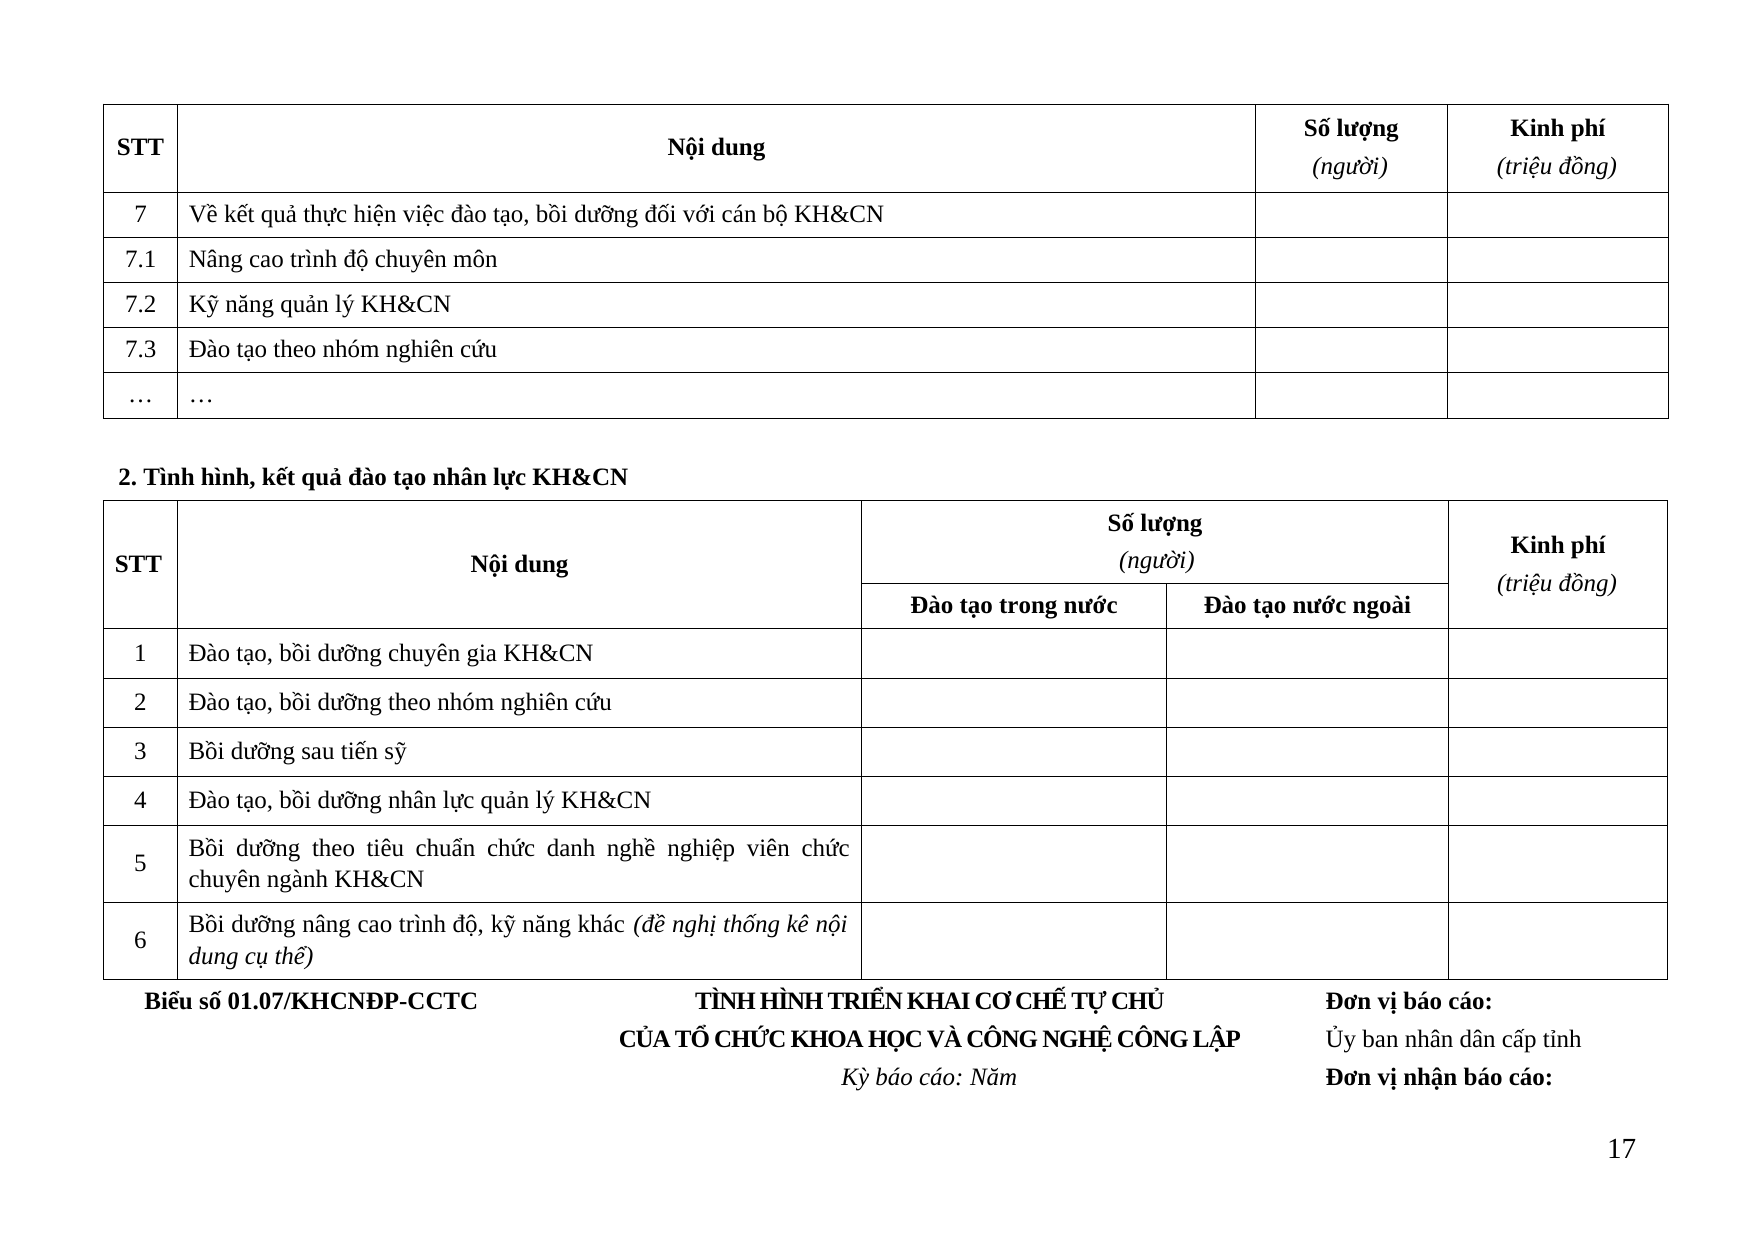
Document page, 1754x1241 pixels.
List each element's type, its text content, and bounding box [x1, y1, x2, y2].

table_cell [1256, 328, 1447, 372]
table_header STT [104, 501, 177, 628]
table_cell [546, 980, 1314, 1122]
table_cell [862, 679, 1166, 727]
table_cell 5 [104, 826, 177, 902]
table_cell [862, 826, 1166, 902]
table_cell [1167, 679, 1448, 727]
table_cell … [104, 373, 177, 417]
table_cell [1256, 193, 1447, 237]
table_header Nội dung [178, 501, 861, 628]
table_cell [1167, 629, 1448, 678]
table_cell [1448, 193, 1668, 237]
table_cell Nâng cao trình độ chuyên môn [178, 238, 1255, 282]
table_cell Đào tạo, bồi dưỡng chuyên gia KH&CN [178, 629, 861, 678]
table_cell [1314, 979, 1698, 1122]
table_cell Đào tạo nước ngoài [1167, 584, 1448, 628]
table_cell [1448, 283, 1668, 327]
table_header Nội dung [178, 105, 1255, 192]
table_cell Về kết quả thực hiện việc đào tạo, bồi dưỡng đối với cán bộ KH&CN [178, 193, 1255, 237]
table_cell [1449, 903, 1667, 979]
table_cell [862, 728, 1166, 776]
table_cell Bồi dưỡng theo tiêu chuẩn chức danh nghề nghiệp viên chức chuyên ngành KH&CN [178, 826, 861, 902]
table_cell … [178, 373, 1255, 417]
table_cell [1448, 373, 1668, 417]
text 2. Tình hình, kết quả đào tạo nhân lực KH&CN [118, 462, 1636, 491]
table_header STT [104, 105, 177, 192]
table_cell [1449, 629, 1667, 678]
table_header Kinh phí (triệu đồng) [1448, 105, 1668, 192]
table_header Số lượng (người) [862, 501, 1448, 583]
table_cell 7.3 [104, 328, 177, 372]
table_cell Đào tạo, bồi dưỡng nhân lực quản lý KH&CN [178, 777, 861, 825]
table_cell [1167, 777, 1448, 825]
table_cell Bồi dưỡng sau tiến sỹ [178, 728, 861, 776]
table_cell [862, 629, 1166, 678]
table_cell [1167, 728, 1448, 776]
table_cell Kỹ năng quản lý KH&CN [178, 283, 1255, 327]
table_cell [862, 903, 1166, 979]
table_cell [1449, 728, 1667, 776]
table_cell Bồi dưỡng nâng cao trình độ, kỹ năng khác (đề nghị thống kê nội dung cụ thể) [178, 903, 861, 979]
table_cell 7.1 [104, 238, 177, 282]
table_cell [1449, 777, 1667, 825]
table_cell [1449, 826, 1667, 902]
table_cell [133, 980, 546, 1122]
table_cell [1448, 238, 1668, 282]
table_cell 2 [104, 679, 177, 727]
table_cell [1449, 679, 1667, 727]
table_cell [1167, 826, 1448, 902]
table_cell 6 [104, 903, 177, 979]
table_cell 7 [104, 193, 177, 237]
table_cell [1167, 903, 1448, 979]
table_cell 3 [104, 728, 177, 776]
table_cell 1 [104, 629, 177, 678]
table_cell Đào tạo, bồi dưỡng theo nhóm nghiên cứu [178, 679, 861, 727]
table_cell [862, 777, 1166, 825]
table_cell Đào tạo trong nước [862, 584, 1166, 628]
table_cell [1256, 238, 1447, 282]
table_cell Đào tạo theo nhóm nghiên cứu [178, 328, 1255, 372]
table_cell [1256, 373, 1447, 417]
table_cell 7.2 [104, 283, 177, 327]
table_cell [1448, 328, 1668, 372]
table_header Kinh phí (triệu đồng) [1449, 501, 1667, 628]
table_header Số lượng (người) [1256, 105, 1447, 192]
table_cell 4 [104, 777, 177, 825]
table_cell [1256, 283, 1447, 327]
